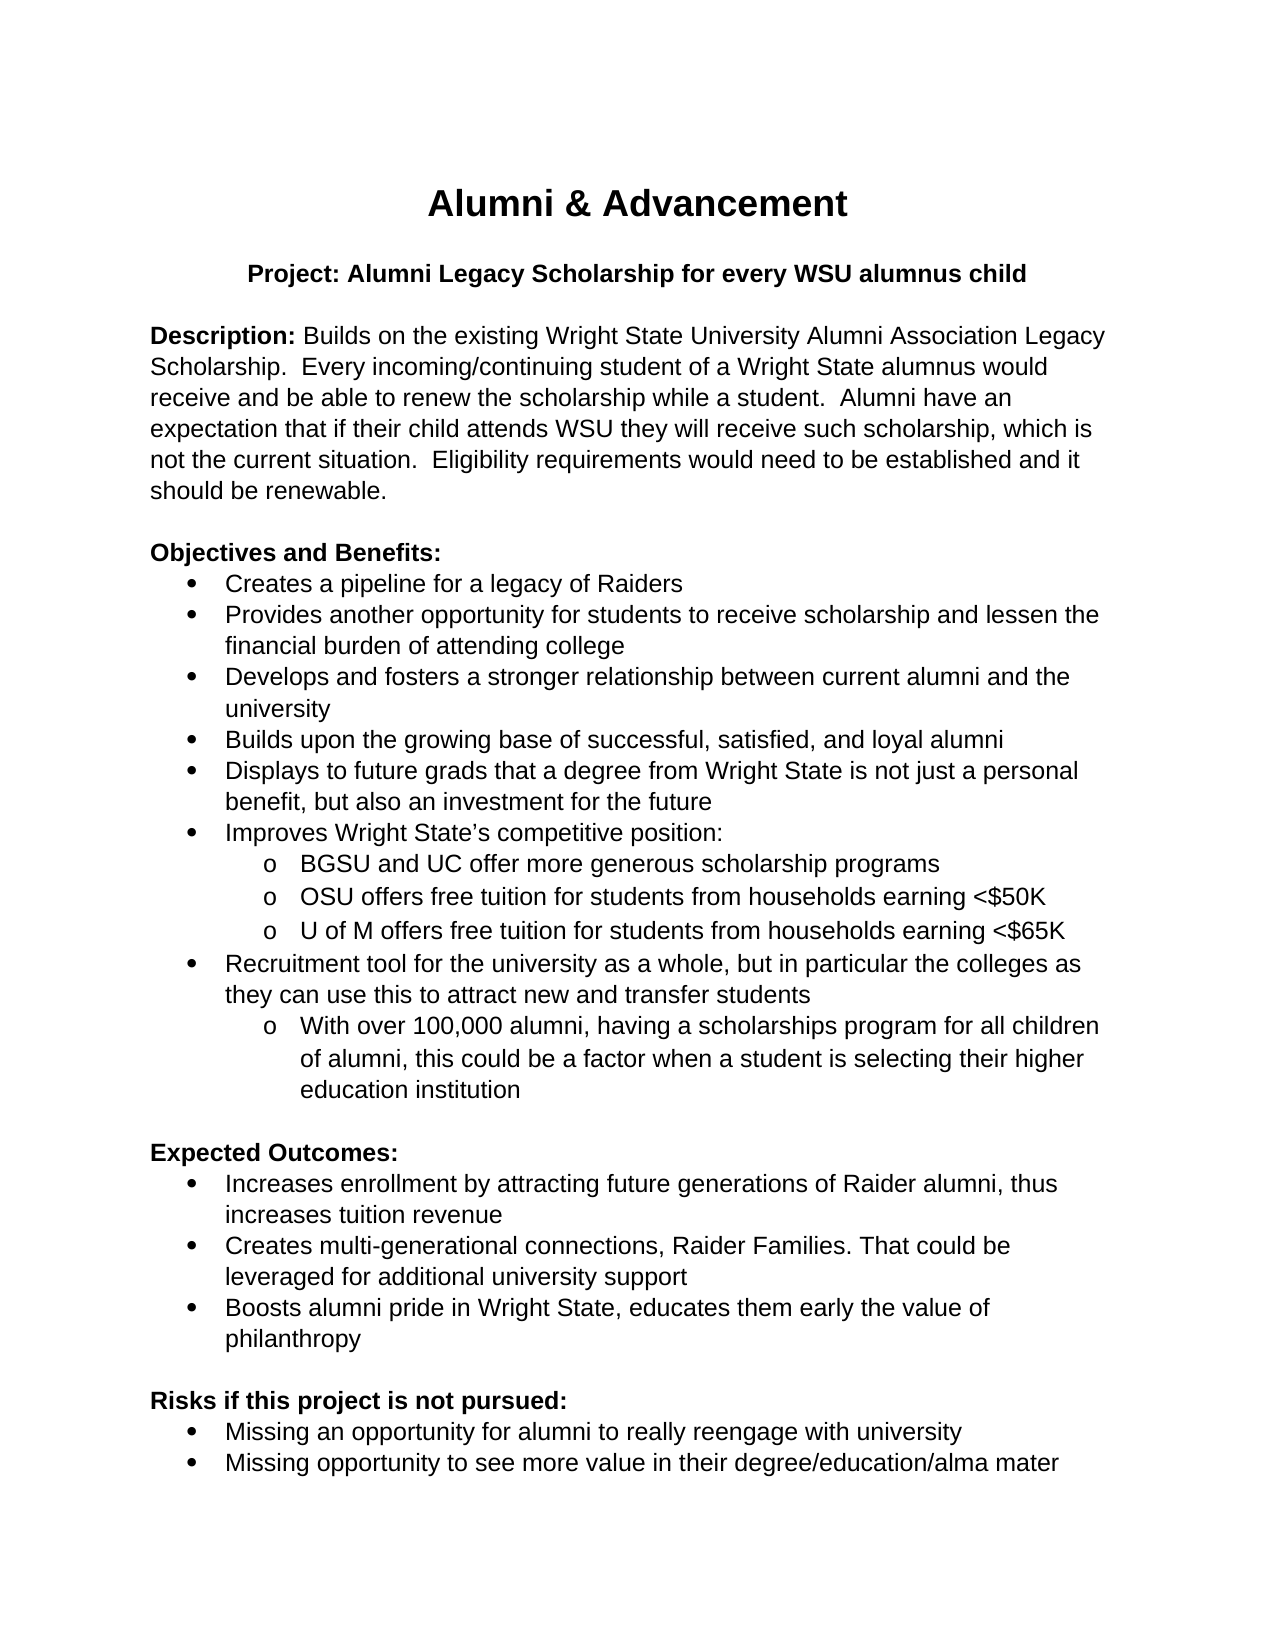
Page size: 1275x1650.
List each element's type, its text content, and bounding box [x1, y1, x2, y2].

list Boosts alumni pride in Wright State, educates them early the value of philanthropy [187, 1293, 1125, 1353]
list Creates multi-generational connections, Raider Families. That could be leveraged for additional university support [187, 1231, 1125, 1291]
list With over 100,000 alumni, having a scholarships program for all children of alumni, this could be a factor when a student is selecting their higher education institution [262, 1011, 1125, 1104]
list Displays to future grads that a degree from Wright State is not just a personal benefit, but also an investment for the future [187, 756, 1125, 816]
list Improves Wright State’s competitive position: [187, 818, 1125, 847]
list BGSU and UC offer more generous scholarship programs [262, 849, 1125, 880]
list Increases enrollment by attracting future generations of Raider alumni, thus increases tuition revenue [187, 1169, 1125, 1228]
list Missing an opportunity for alumni to really reengage with university [187, 1417, 1125, 1446]
list Provides another opportunity for students to receive scholarship and lessen the financial burden of attending college [187, 600, 1125, 660]
list U of M offers free tuition for students from households earning <$65K [262, 916, 1125, 947]
text Risks if this project is not pursued: [150, 1386, 1125, 1415]
list OSU offers free tuition for students from households earning <$50K [262, 882, 1125, 913]
list Builds upon the growing base of successful, satisfied, and loyal alumni [187, 724, 1125, 753]
list Creates a pipeline for a legacy of Raiders [187, 569, 1125, 598]
text Description: Builds on the existing Wright State University Alumni Association Legacy Scholarship. Every incoming/continuing student of a Wright State alumnus would receive and be able to renew the scholarship while a student. Alumni have an expectation that if their child attends WSU they will receive such scholarship, which is not the current situation. Eligibility requirements would need to be established and it should be renewable. [150, 321, 1125, 505]
list Recruitment tool for the university as a whole, but in particular the colleges as they can use this to attract new and transfer students [187, 949, 1125, 1009]
text Alumni & Advancement [150, 181, 1125, 224]
text Project: Alumni Legacy Scholarship for every WSU alumnus child [150, 259, 1125, 287]
text Objectives and Benefits: [150, 538, 1125, 567]
list Missing opportunity to see more value in their degree/education/alma mater [187, 1448, 1125, 1477]
list Develops and fosters a stronger relationship between current alumni and the university [187, 662, 1125, 722]
text Expected Outcomes: [150, 1138, 1125, 1166]
